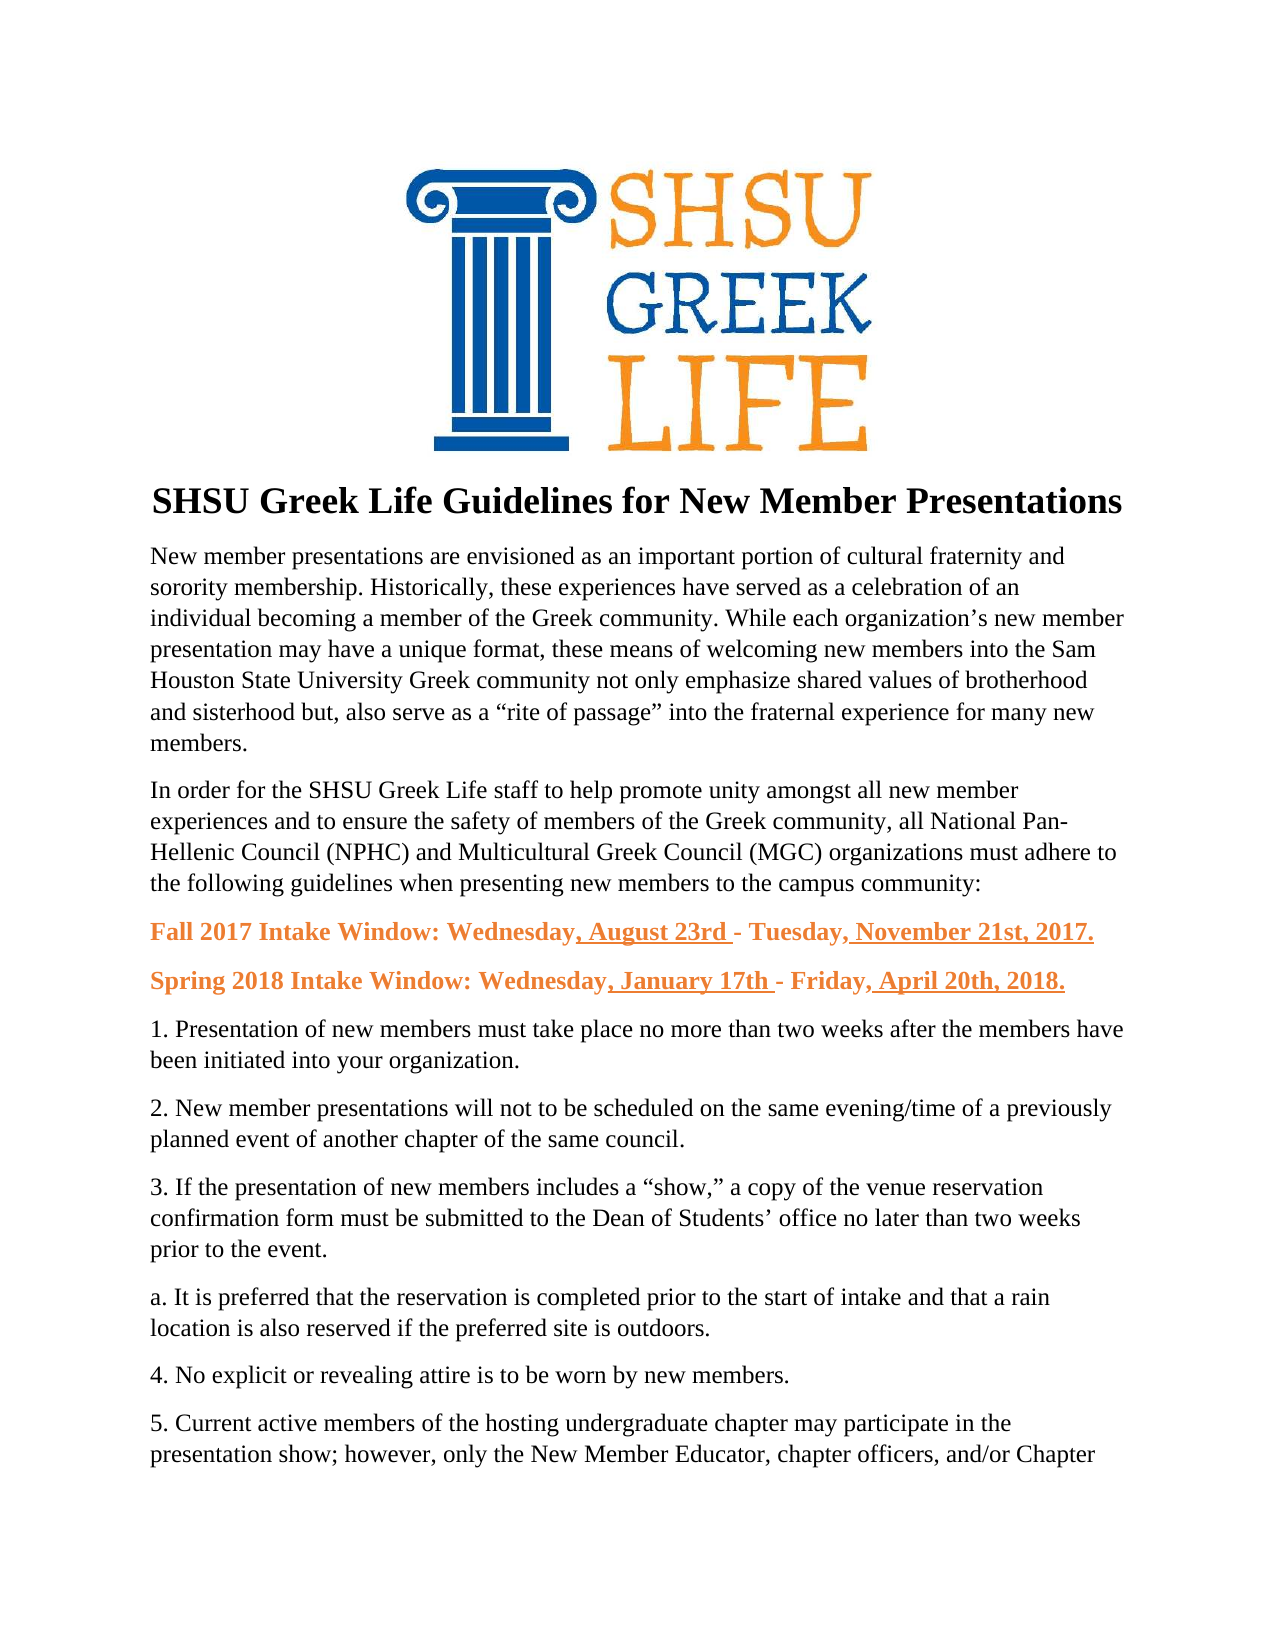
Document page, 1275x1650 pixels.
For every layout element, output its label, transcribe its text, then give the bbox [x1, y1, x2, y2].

text 3. If the presentation of new members includes a “show,” a copy of the venue reservation confirmation form must be submitted to the Dean of Students’ office no later than two weeks prior to the event. [150, 1172, 1125, 1263]
picture [397, 150, 878, 460]
text Spring 2018 Intake Window: Wednesday, January 17th - Friday, April 20th, 2018. [150, 965, 1125, 995]
text 4. No explicit or revealing attire is to be worn by new members. [150, 1360, 1125, 1389]
text Fall 2017 Intake Window: Wednesday, August 23rd - Tuesday, November 21st, 2017. [150, 916, 1125, 946]
text In order for the SHSU Greek Life staff to help promote unity amongst all new member experiences and to ensure the safety of members of the Greek community, all National Pan-Hellenic Council (NPHC) and Multicultural Greek Council (MGC) organizations must adhere to the following guidelines when presenting new members to the campus community: [150, 775, 1125, 897]
text a. It is preferred that the reservation is completed prior to the start of intake and that a rain location is also reserved if the preferred site is outdoors. [150, 1282, 1125, 1341]
text 2. New member presentations will not to be scheduled on the same evening/time of a previously planned event of another chapter of the same council. [150, 1093, 1125, 1153]
text 1. Presentation of new members must take place no more than two weeks after the members have been initiated into your organization. [150, 1014, 1125, 1074]
text SHSU Greek Life Guidelines for New Member Presentations [150, 478, 1125, 521]
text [150, 1408, 1125, 1468]
text New member presentations are envisioned as an important portion of cultural fraternity and sorority membership. Historically, these experiences have served as a celebration of an individual becoming a member of the Greek community. While each organization’s new member presentation may have a unique format, these means of welcoming new members into the Sam Houston State University Greek community not only emphasize shared values of brotherhood and sisterhood but, also serve as a “rite of passage” into the fraternal experience for many new members. [150, 541, 1125, 756]
